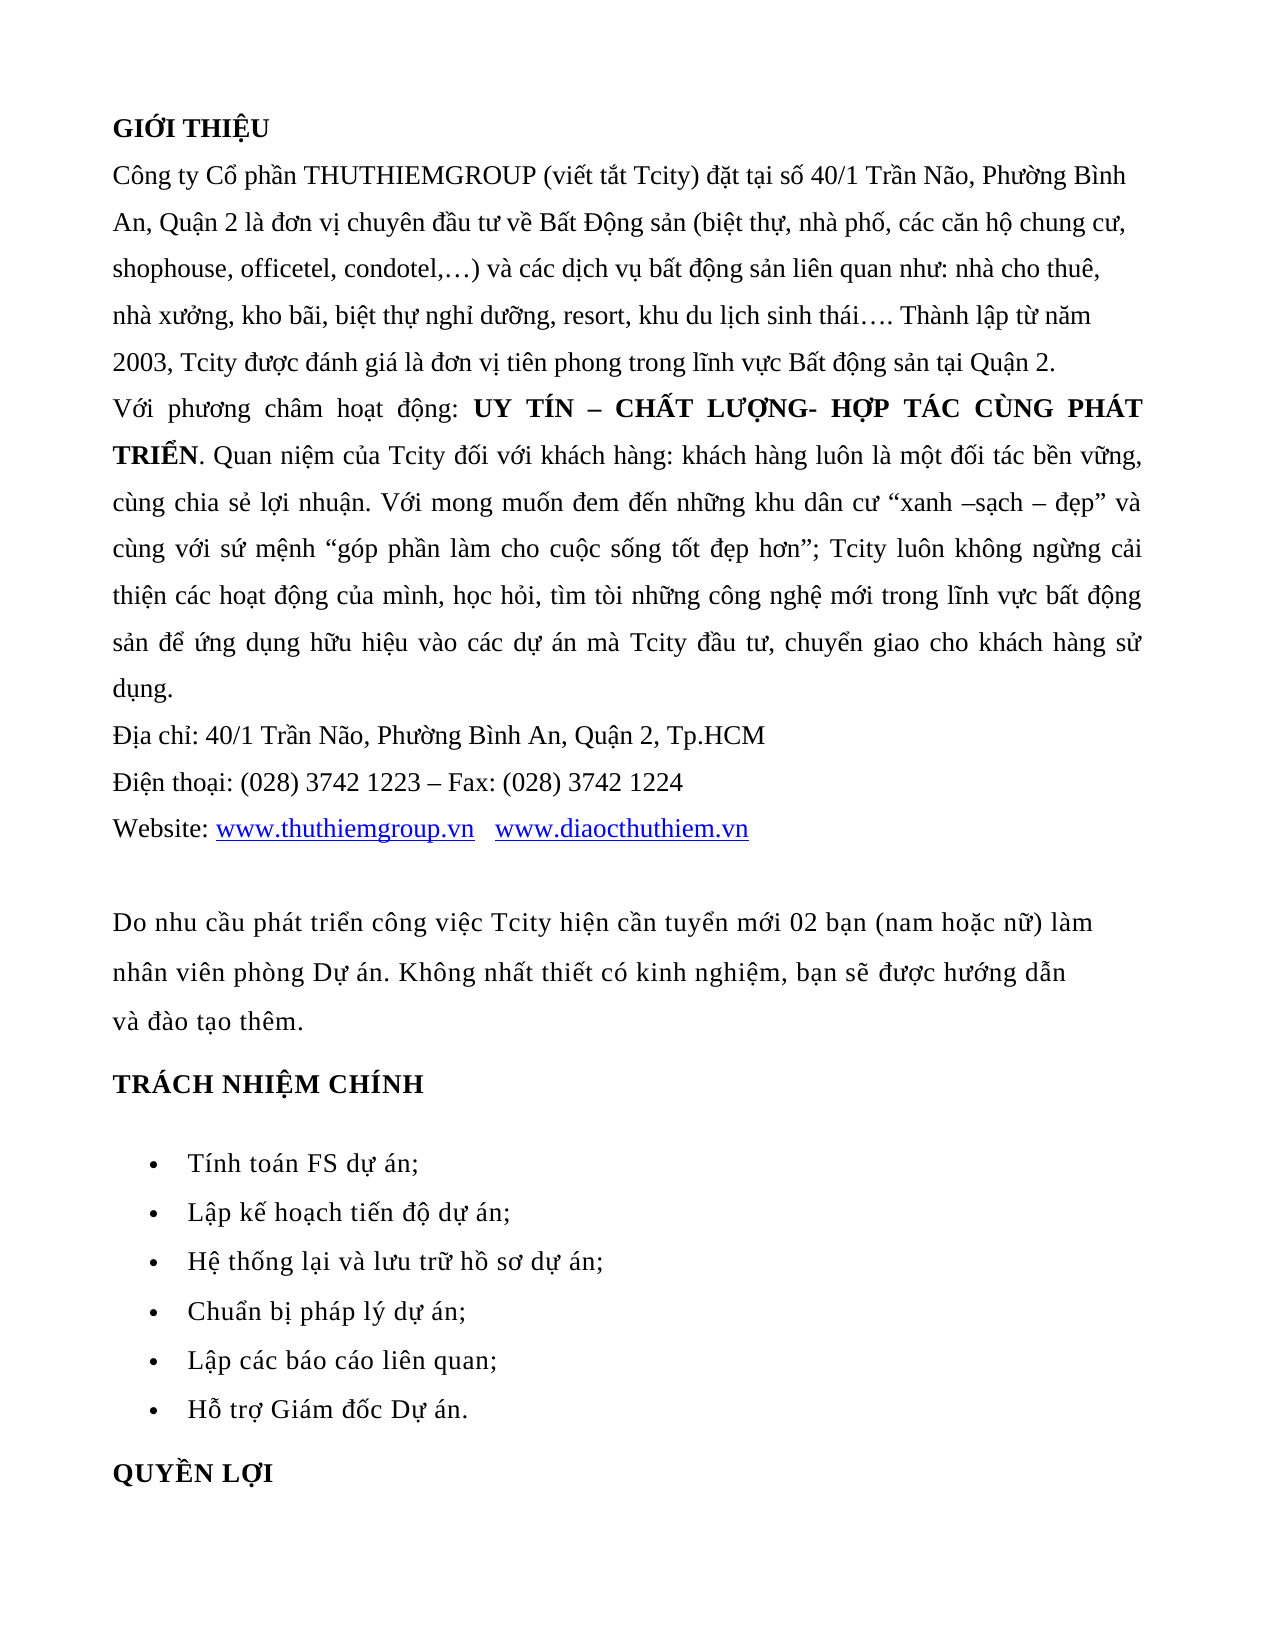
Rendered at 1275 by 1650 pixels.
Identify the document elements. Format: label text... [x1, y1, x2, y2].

text QUYỀN LỢI [112, 1454, 1144, 1488]
list Chuẩn bị pháp lý dự án; [150, 1277, 1144, 1326]
text Địa chỉ: 40/1 Trần Não, Phường Bình An, Quận 2, Tp.HCM [112, 719, 1144, 750]
list Hệ thống lại và lưu trữ hồ sơ dự án; [150, 1227, 1144, 1277]
text TRÁCH NHIỆM CHÍNH [112, 1065, 1144, 1100]
list Hỗ trợ Giám đốc Dự án. [150, 1375, 1144, 1424]
text Với phương châm hoạt động: UY TÍN – CHẤT LƯỢNG- HỢP TÁC CÙNG PHÁT TRIỂN. Quan niệm của Tcity đối với khách hàng: khách hàng luôn là một đối tác bền vững, cùng chia sẻ lợi nhuận. Với mong muốn đem đến những khu dân cư “xanh –sạch – đẹp” và cùng với sứ mệnh “góp phần làm cho cuộc sống tốt đẹp hơn”; Tcity luôn không ngừng cải thiện các hoạt động của mình, học hỏi, tìm tòi những công nghệ mới trong lĩnh vực bất động sản để ứng dụng hữu hiệu vào các dự án mà Tcity đầu tư, chuyển giao cho khách hàng sử dụng. [112, 392, 1144, 704]
text Điện thoại: (028) 3742 1223 – Fax: (028) 3742 1224 [112, 766, 1144, 797]
text Do nhu cầu phát triển công việc Tcity hiện cần tuyển mới 02 bạn (nam hoặc nữ) làm nhân viên phòng Dự án. Không nhất thiết có kinh nghiệm, bạn sẽ được hướng dẫn và đào tạo thêm. [112, 888, 1144, 1036]
text GIỚI THIỆU Công ty Cổ phần THUTHIEMGROUP (viết tắt Tcity) đặt tại số 40/1 Trần Não, Phường Bình An, Quận 2 là đơn vị chuyên đầu tư về Bất Động sản (biệt thự, nhà phố, các căn hộ chung cư, shophouse, officetel, condotel,…) và các dịch vụ bất động sản liên quan như: nhà cho thuê, nhà xưởng, kho bãi, biệt thự nghỉ dưỡng, resort, khu du lịch sinh thái…. Thành lập từ năm 2003, Tcity được đánh giá là đơn vị tiên phong trong lĩnh vực Bất động sản tại Quận 2. [112, 112, 1144, 377]
list Lập kế hoạch tiến độ dự án; [150, 1178, 1144, 1227]
list Tính toán FS dự án; [150, 1129, 1144, 1178]
list Lập các báo cáo liên quan; [150, 1326, 1144, 1375]
text Website: www.thuthiemgroup.vn www.diaocthuthiem.vn [112, 812, 1144, 844]
